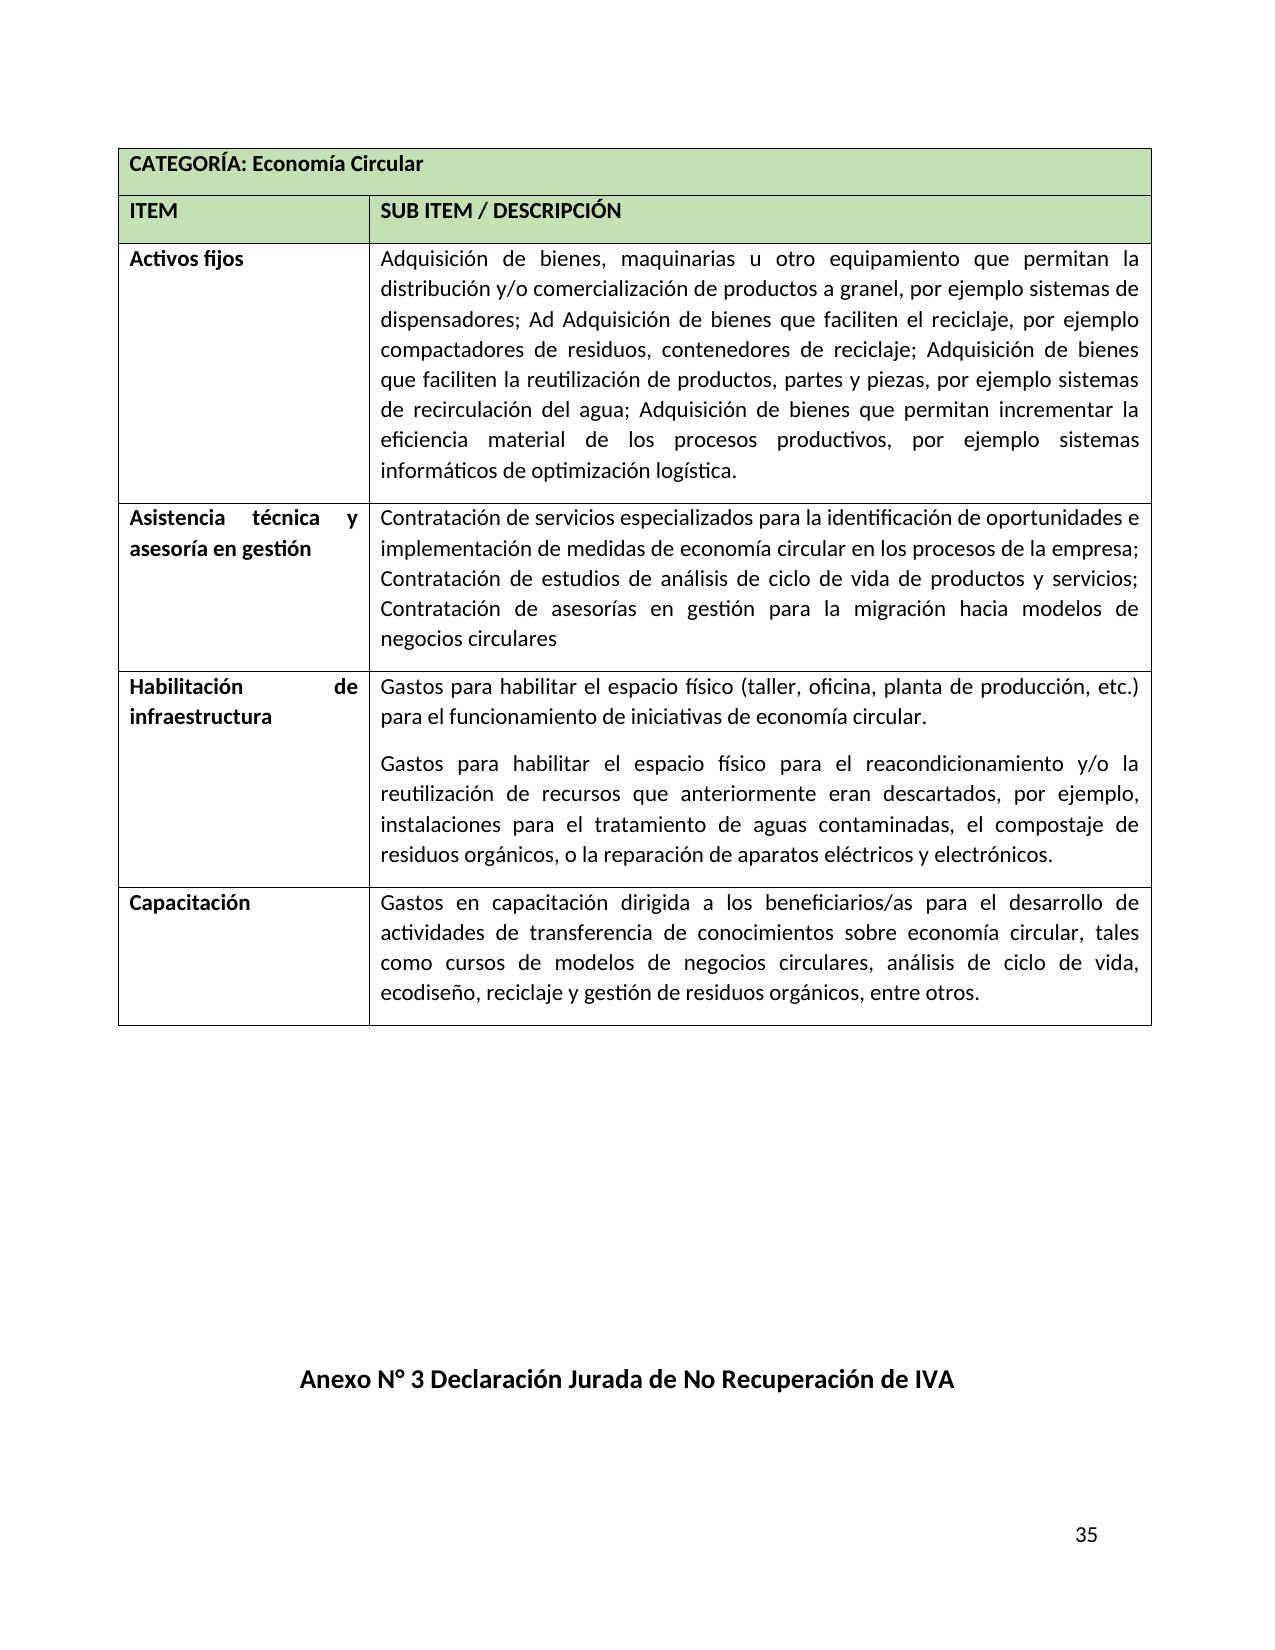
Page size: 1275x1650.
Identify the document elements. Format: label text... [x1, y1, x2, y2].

table_cell Activos fijos [119, 244, 369, 502]
table_cell Adquisición de bienes, maquinarias u otro equipamiento que permitan la distribución y/o comercialización de productos a granel, por ejemplo sistemas de dispensadores; Ad Adquisición de bienes que faciliten el reciclaje, por ejemplo compactadores de residuos, contenedores de reciclaje; Adquisición de bienes que faciliten la reutilización de productos, partes y piezas, por ejemplo sistemas de recirculación del agua; Adquisición de bienes que permitan incrementar la eficiencia material de los procesos productivos, por ejemplo sistemas informáticos de optimización logística. [370, 244, 1151, 502]
table_cell Gastos en capacitación dirigida a los beneficiarios/as para el desarrollo de actividades de transferencia de conocimientos sobre economía circular, tales como cursos de modelos de negocios circulares, análisis de ciclo de vida, ecodiseño, reciclaje y gestión de residuos orgánicos, entre otros. [370, 888, 1151, 1025]
table_cell ITEM [119, 196, 369, 243]
table_cell Asistencia técnica y asesoría en gestión [119, 504, 369, 671]
subtitle Anexo N° 3 Declaración Jurada de No Recuperación de IVA [177, 1363, 1098, 1396]
table_cell Gastos para habilitar el espacio físico (taller, oficina, planta de producción, etc.) para el funcionamiento de iniciativas de economía circular. Gastos para habilitar el espacio físico para el reacondicionamiento y/o la reutilización de recursos que anteriormente eran descartados, por ejemplo, instalaciones para el tratamiento de aguas contaminadas, el compostaje de residuos orgánicos, o la reparación de aparatos eléctricos y electrónicos. [370, 672, 1151, 887]
table_header CATEGORÍA: Economía Circular [119, 149, 1151, 195]
table_cell Habilitación de infraestructura [119, 672, 369, 887]
table_cell Capacitación [119, 888, 369, 1025]
table_cell Contratación de servicios especializados para la identificación de oportunidades e implementación de medidas de economía circular en los procesos de la empresa; Contratación de estudios de análisis de ciclo de vida de productos y servicios; Contratación de asesorías en gestión para la migración hacia modelos de negocios circulares [370, 504, 1151, 671]
table_cell SUB ITEM / DESCRIPCIÓN [370, 196, 1151, 243]
